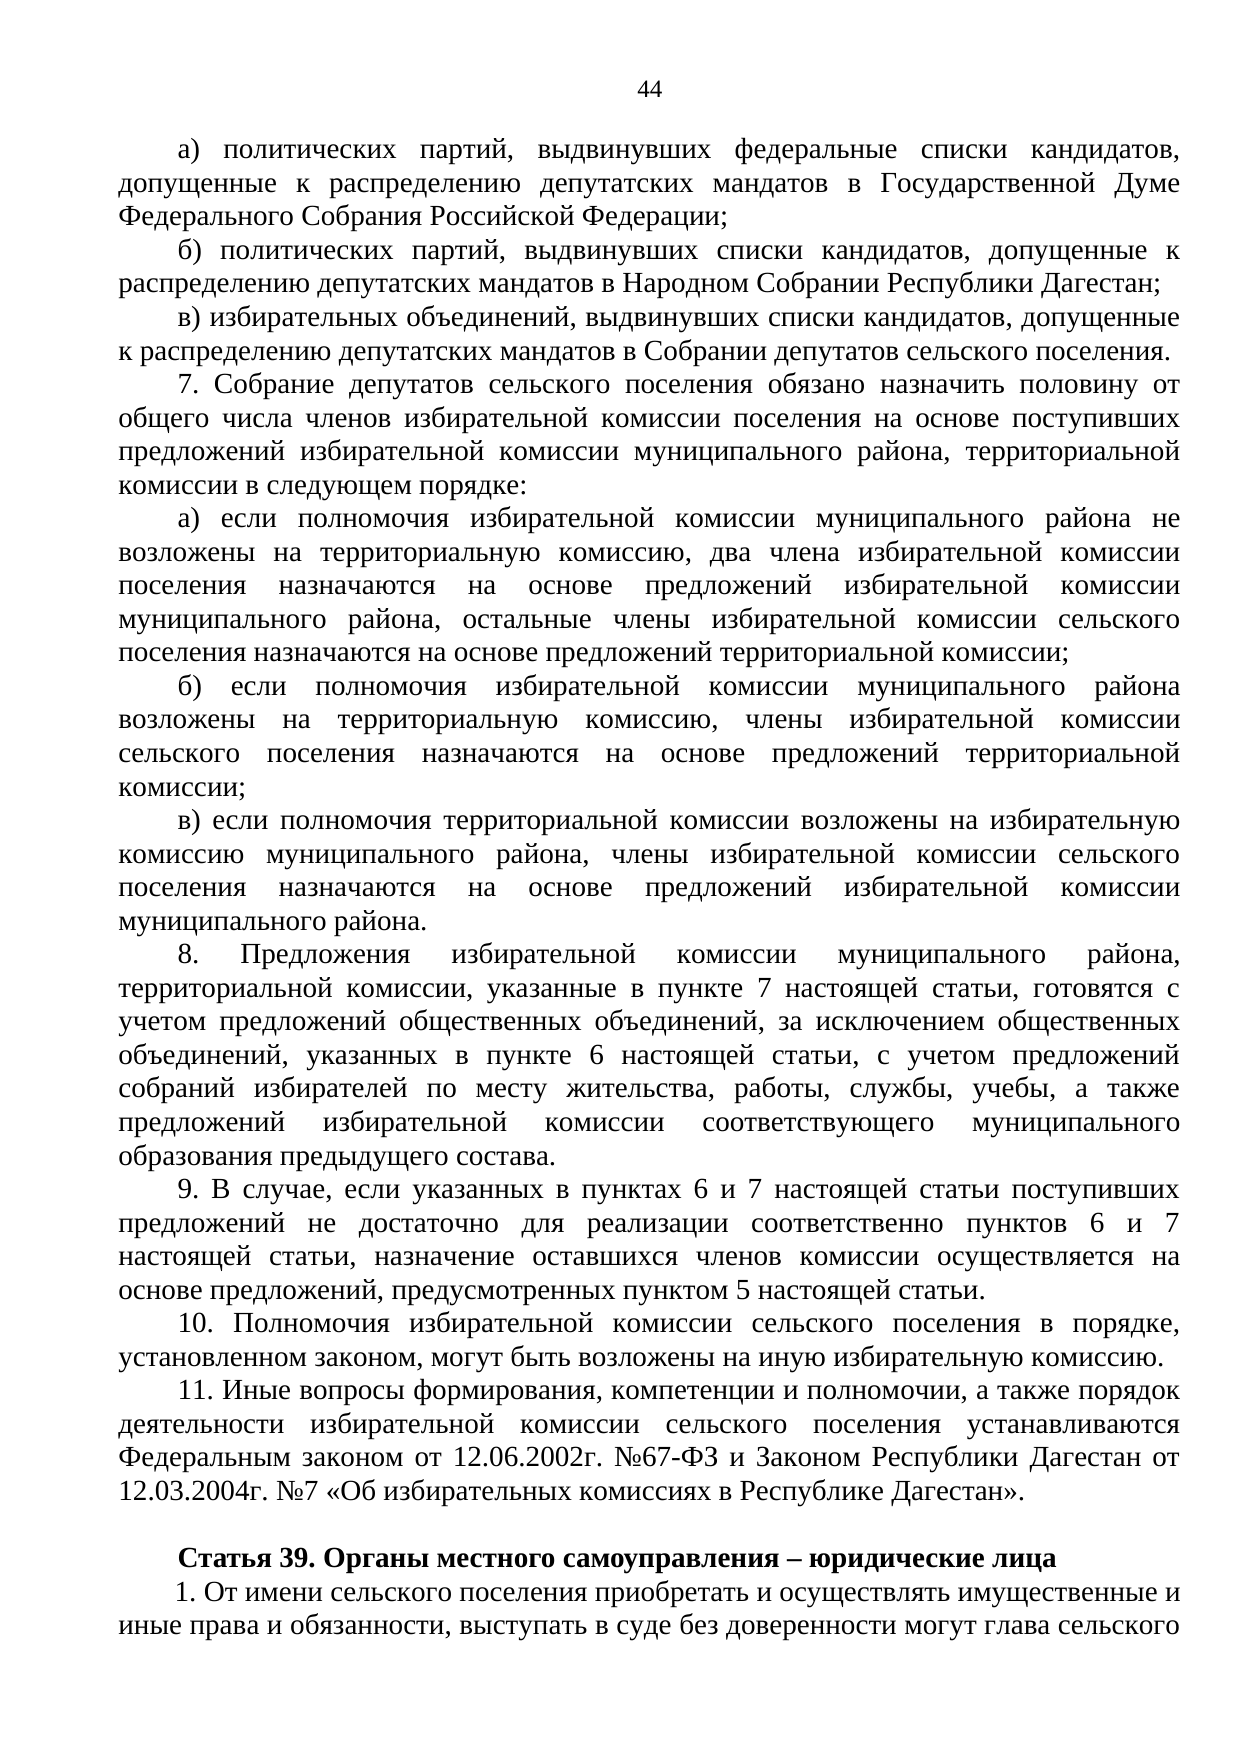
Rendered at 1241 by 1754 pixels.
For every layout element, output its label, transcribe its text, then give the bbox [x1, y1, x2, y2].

text Статья 39. Органы местного самоуправления – юридические лица [118, 1540, 1181, 1574]
text а) политических партий, выдвинувших федеральные списки кандидатов, допущенные к распределению депутатских мандатов в Государственной Думе Федерального Собрания Российской Федерации; [118, 131, 1181, 232]
text в) избирательных объединений, выдвинувших списки кандидатов, допущенные к распределению депутатских мандатов в Собрании депутатов сельского поселения. [118, 299, 1181, 366]
text 11. Иные вопросы формирования, компетенции и полномочии, а также порядок деятельности избирательной комиссии сельского поселения устанавливаются Федеральным законом от 12.06.2002г. №67-ФЗ и Законом Республики Дагестан от 12.03.2004г. №7 «Об избирательных комиссиях в Республике Дагестан». [118, 1372, 1181, 1507]
text а) если полномочия избирательной комиссии муниципального района не возложены на территориальную комиссию, два члена избирательной комиссии поселения назначаются на основе предложений избирательной комиссии муниципального района, остальные члены избирательной комиссии сельского поселения назначаются на основе предложений территориальной комиссии; [118, 500, 1181, 668]
text б) если полномочия избирательной комиссии муниципального района возложены на территориальную комиссию, члены избирательной комиссии сельского поселения назначаются на основе предложений территориальной комиссии; [118, 668, 1181, 802]
text 9. В случае, если указанных в пунктах 6 и 7 настоящей статьи поступивших предложений не достаточно для реализации соответственно пунктов 6 и 7 настоящей статьи, назначение оставшихся членов комиссии осуществляется на основе предложений, предусмотренных пунктом 5 настоящей статьи. [118, 1171, 1181, 1305]
text 8. Предложения избирательной комиссии муниципального района, территориальной комиссии, указанные в пункте 7 настоящей статьи, готовятся с учетом предложений общественных объединений, за исключением общественных объединений, указанных в пункте 6 настоящей статьи, с учетом предложений собраний избирателей по месту жительства, работы, службы, учебы, а также предложений избирательной комиссии соответствующего муниципального образования предыдущего состава. [118, 936, 1181, 1171]
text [118, 1574, 1181, 1641]
text в) если полномочия территориальной комиссии возложены на избирательную комиссию муниципального района, члены избирательной комиссии сельского поселения назначаются на основе предложений избирательной комиссии муниципального района. [118, 802, 1181, 936]
text 7. Собрание депутатов сельского поселения обязано назначить половину от общего числа членов избирательной комиссии поселения на основе поступивших предложений избирательной комиссии муниципального района, территориальной комиссии в следующем порядке: [118, 366, 1181, 500]
text 10. Полномочия избирательной комиссии сельского поселения в порядке, установленном законом, могут быть возложены на иную избирательную комиссию. [118, 1305, 1181, 1372]
text б) политических партий, выдвинувших списки кандидатов, допущенные к распределению депутатских мандатов в Народном Собрании Республики Дагестан; [118, 232, 1181, 299]
